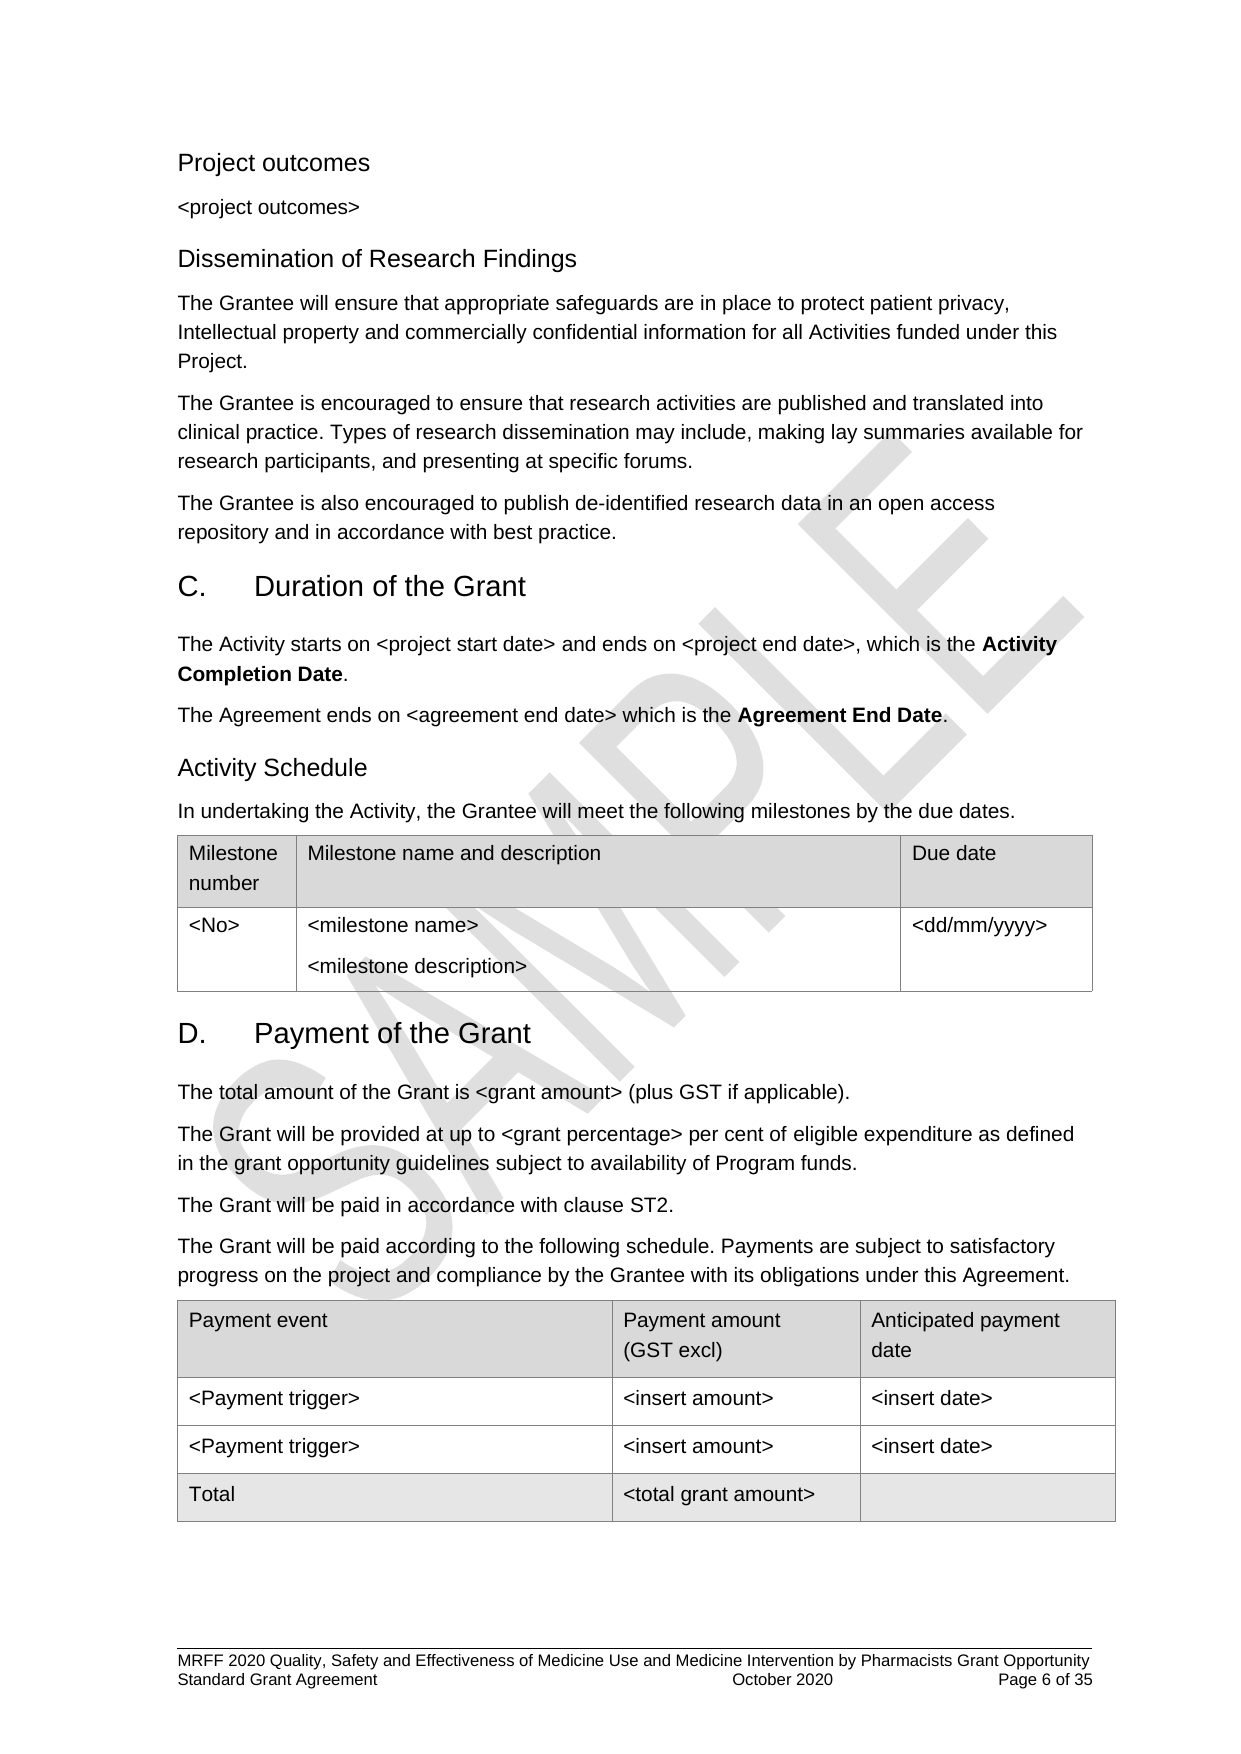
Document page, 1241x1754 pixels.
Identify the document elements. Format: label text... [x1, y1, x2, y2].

subtitle Dissemination of Research Findings [177, 243, 1092, 273]
table_cell <insert date> [861, 1378, 1115, 1425]
text The Grant will be provided at up to <grant percentage> per cent of eligible expenditure as defined in the grant opportunity guidelines subject to availability of Program funds. [177, 1116, 1092, 1175]
table_header Milestone number [178, 836, 296, 907]
text The Grant will be paid in accordance with clause ST2. [177, 1187, 1092, 1216]
table_cell <Payment trigger> [178, 1426, 612, 1473]
text The Grant will be paid according to the following schedule. Payments are subject to satisfactory progress on the project and compliance by the Grantee with its obligations under this Agreement. [177, 1229, 1092, 1287]
text The Grantee is also encouraged to publish de-identified research data in an open access repository and in accordance with best practice. [177, 485, 1092, 543]
text The Grantee will ensure that appropriate safeguards are in place to protect patient privacy, Intellectual property and commercially confidential information for all Activities funded under this Project. [177, 285, 1092, 373]
table_cell <insert amount> [613, 1426, 860, 1473]
table_header Anticipated payment date [861, 1301, 1115, 1377]
table_cell <total grant amount> [613, 1474, 860, 1521]
table_header Milestone name and description [297, 836, 900, 907]
subtitle Project outcomes [177, 148, 1092, 177]
table_cell Total [178, 1474, 612, 1521]
table_header Payment amount (GST excl) [613, 1301, 860, 1377]
table_cell <dd/mm/yyyy> [901, 908, 1092, 991]
table_header Due date [901, 836, 1092, 907]
table_cell <No> [178, 908, 296, 991]
text <project outcomes> [177, 189, 1092, 218]
table_cell [861, 1474, 1115, 1521]
table_cell <insert date> [861, 1426, 1115, 1473]
subtitle Payment of the Grant [177, 1016, 1092, 1050]
table_cell <insert amount> [613, 1378, 860, 1425]
text In undertaking the Activity, the Grantee will meet the following milestones by the due dates. [177, 794, 1092, 823]
text The Grantee is encouraged to ensure that research activities are published and translated into clinical practice. Types of research dissemination may include, making lay summaries available for research participants, and presenting at specific forums. [177, 385, 1092, 473]
table_cell <Payment trigger> [178, 1378, 612, 1425]
subtitle Duration of the Grant [177, 568, 1092, 602]
text The Agreement ends on <agreement end date> which is the Agreement End Date. [177, 698, 1092, 727]
table_cell <milestone name> <milestone description> [297, 908, 900, 991]
subtitle Activity Schedule [177, 752, 1092, 781]
text The Activity starts on <project start date> and ends on <project end date>, which is the Activity Completion Date. [177, 627, 1092, 685]
table_header Payment event [178, 1301, 612, 1377]
text The total amount of the Grant is <grant amount> (plus GST if applicable). [177, 1075, 1092, 1104]
